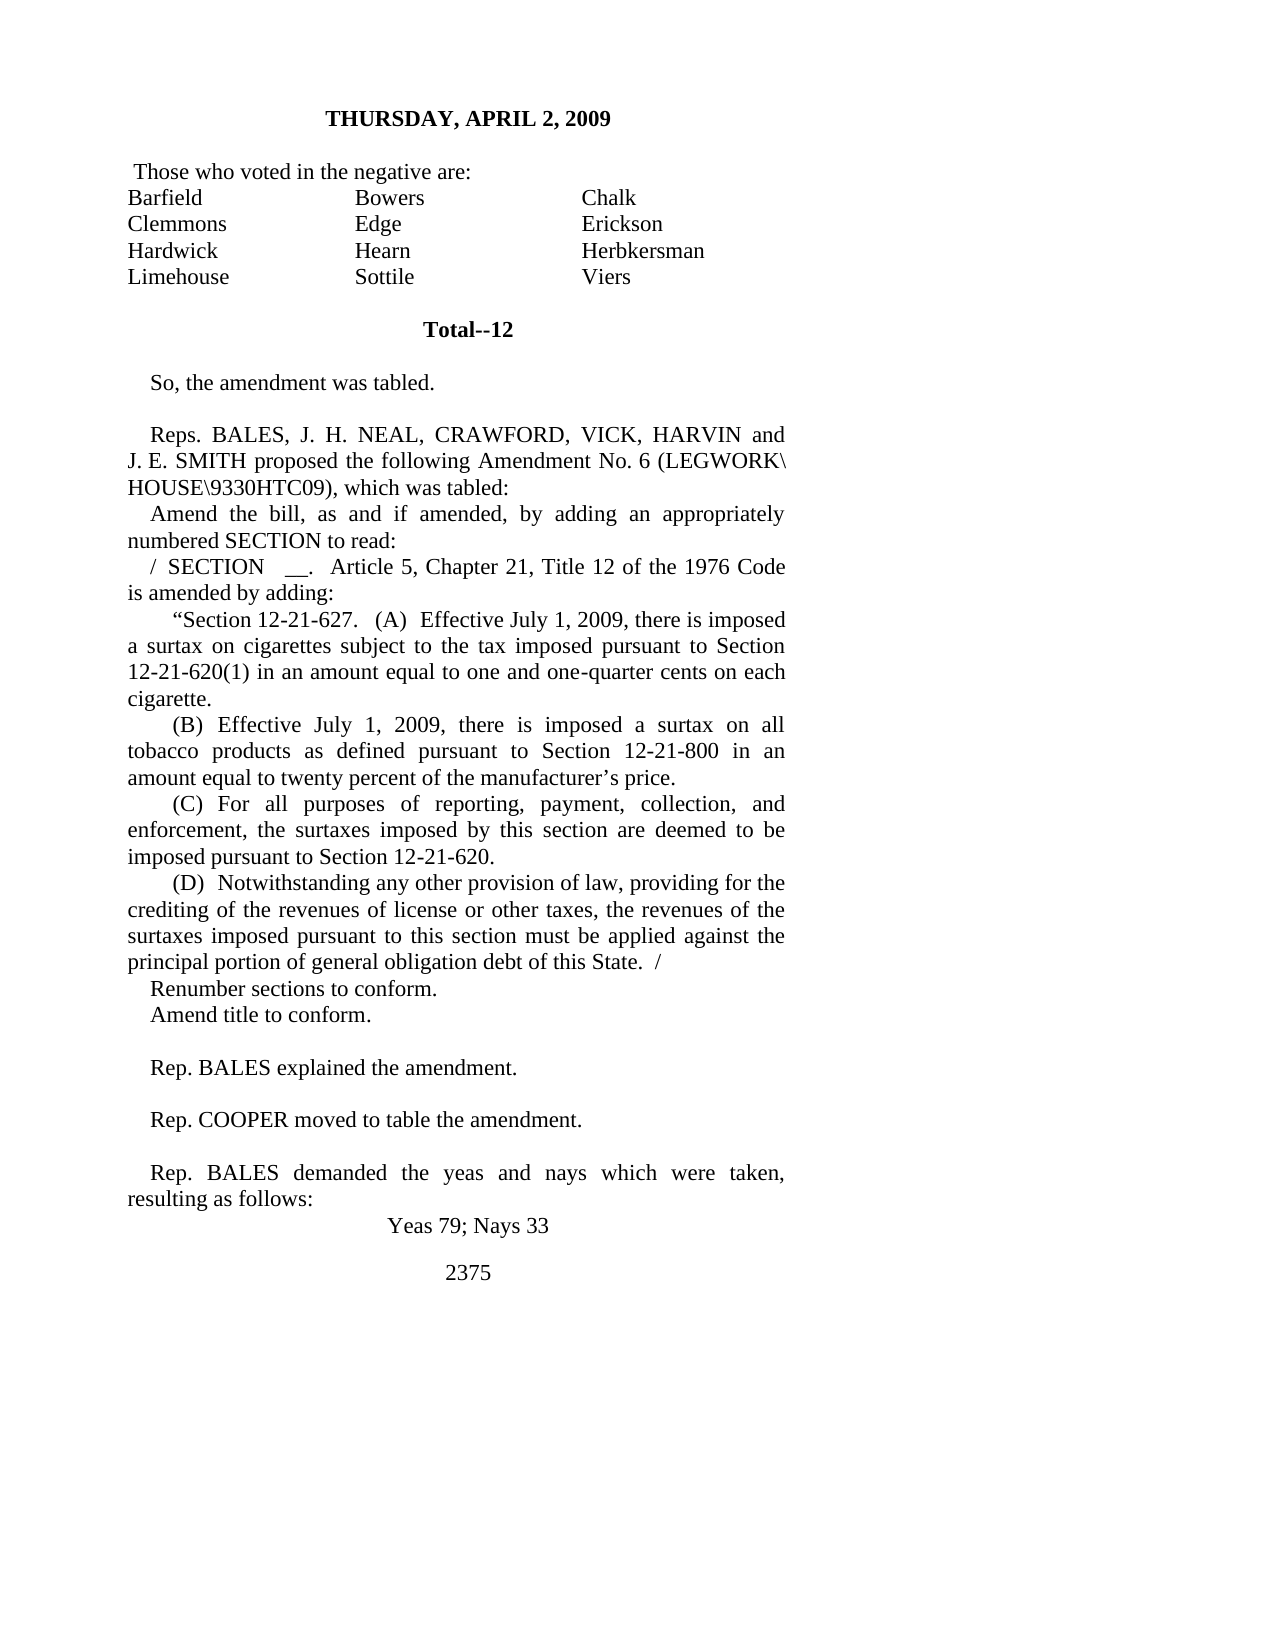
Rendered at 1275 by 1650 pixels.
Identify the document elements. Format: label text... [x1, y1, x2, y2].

text / SECTION __. Article 5, Chapter 21, Title 12 of the 1976 Code is amended by adding: [127, 553, 786, 606]
text (B) Effective July 1, 2009, there is imposed a surtax on all tobacco products as defined pursuant to Section 12-21-800 in an amount equal to twenty percent of the manufacturer’s price. [127, 711, 786, 790]
text Amend the bill, as and if amended, by adding an appropriately numbered SECTION to read: [127, 500, 786, 553]
table_cell Hearn [343, 237, 570, 263]
text Rep. BALES explained the amendment. [127, 1054, 786, 1080]
text Renumber sections to conform. [127, 975, 786, 1001]
table_cell Viers [570, 263, 797, 289]
text So, the amendment was tabled. [127, 368, 786, 395]
text “Section 12-21-627. (A) Effective July 1, 2009, there is imposed a surtax on cigarettes subject to the tax imposed pursuant to Section 12-21-620(1) in an amount equal to one and one-quarter cents on each cigarette. [127, 606, 786, 711]
text (D) Notwithstanding any other provision of law, providing for the crediting of the revenues of license or other taxes, the revenues of the surtaxes imposed pursuant to this section must be applied against the principal portion of general obligation debt of this State. / [127, 869, 786, 975]
table_cell Hardwick [116, 237, 343, 263]
table_cell Clemmons [116, 210, 343, 237]
table_cell Erickson [570, 210, 797, 237]
text Rep. COOPER moved to table the amendment. [127, 1106, 786, 1133]
table_cell Edge [343, 210, 570, 237]
table_cell Herbkersman [570, 237, 797, 263]
table_header Barfield [116, 184, 343, 210]
table_header Bowers [343, 184, 570, 210]
text Total--12 [127, 316, 786, 342]
text Amend title to conform. [127, 1001, 786, 1027]
table_cell Limehouse [116, 263, 343, 289]
table_cell Sottile [343, 263, 570, 289]
text Rep. BALES demanded the yeas and nays which were taken, resulting as follows: [127, 1159, 786, 1212]
table_header Chalk [570, 184, 797, 210]
text Those who voted in the negative are: [127, 158, 786, 184]
text (C) For all purposes of reporting, payment, collection, and enforcement, the surtaxes imposed by this section are deemed to be imposed pursuant to Section 12-21-620. [127, 790, 786, 869]
text Yeas 79; Nays 33 [127, 1212, 786, 1238]
text Reps. BALES, J. H. NEAL, CRAWFORD, VICK, HARVIN and J. E. SMITH proposed the following Amendment No. 6 (LEGWORK\ HOUSE\9330HTC09), which was tabled: [127, 421, 786, 500]
